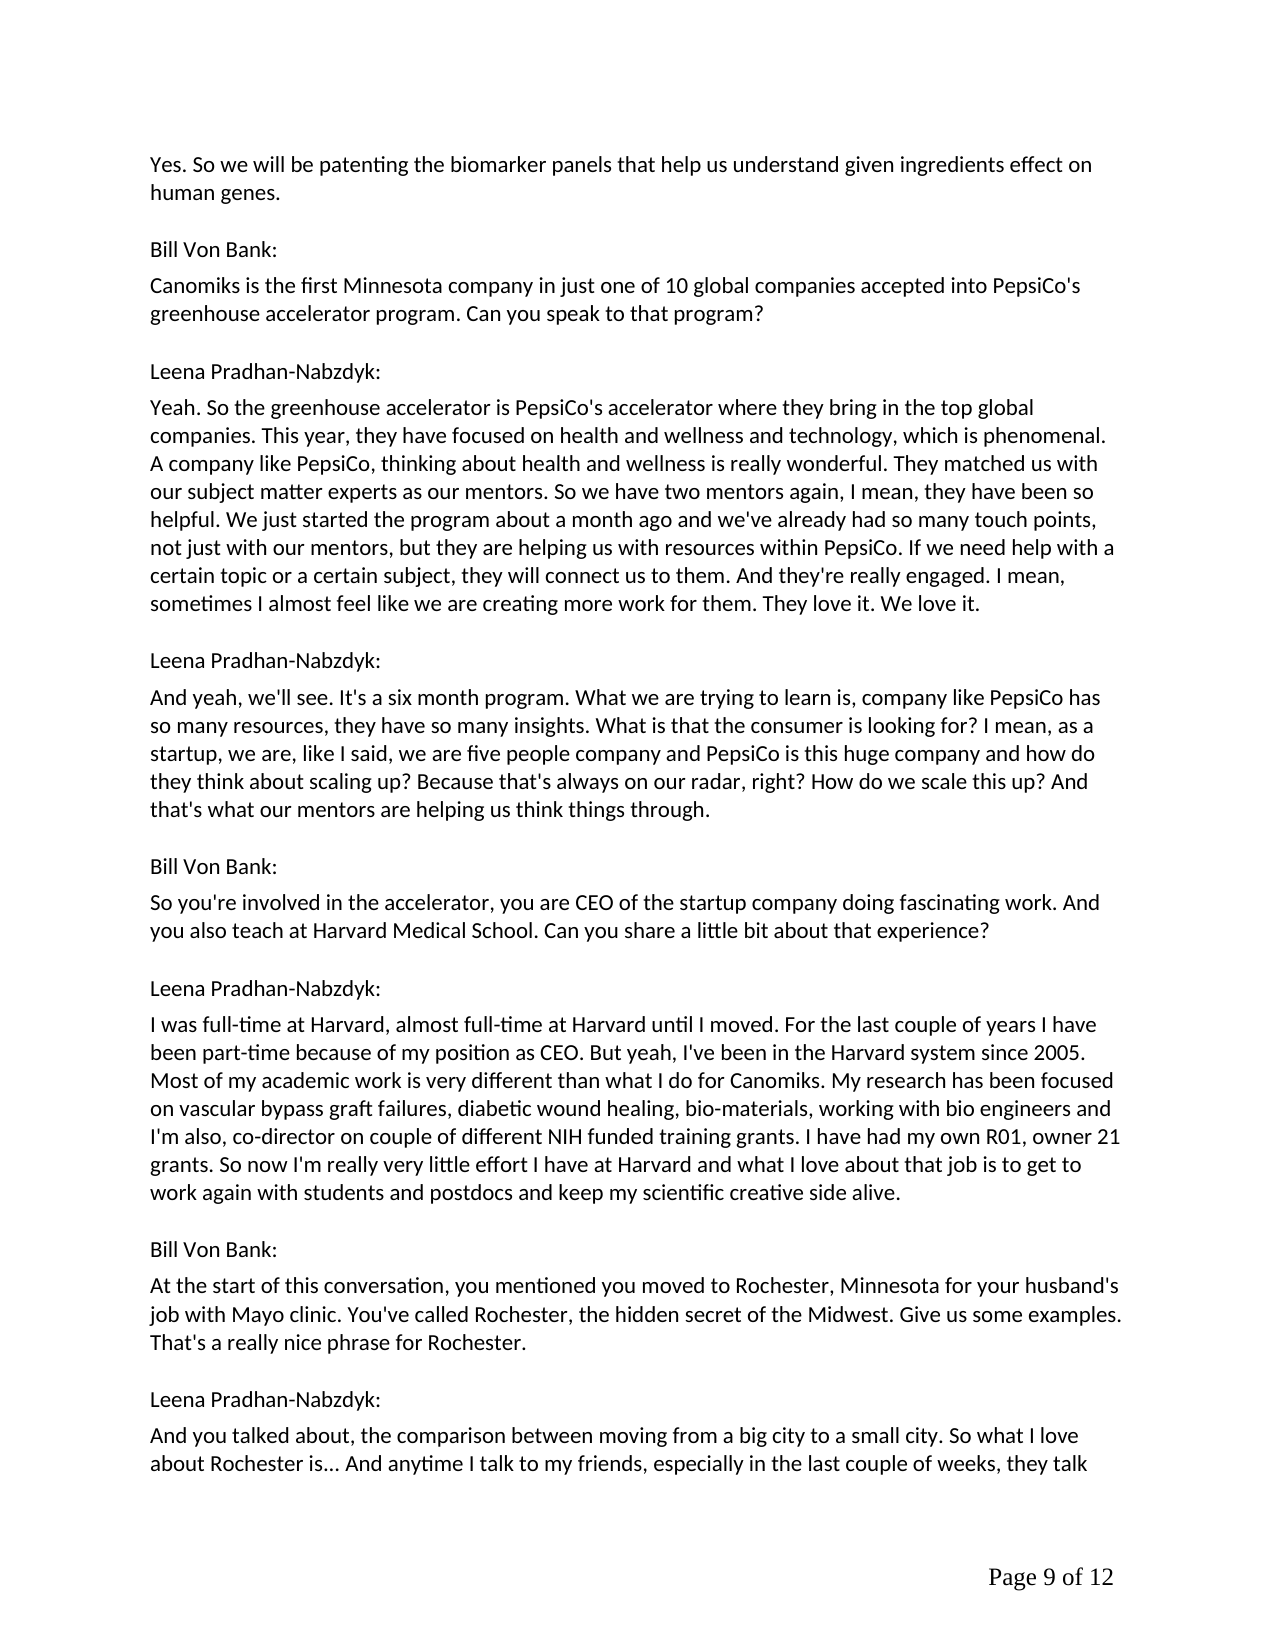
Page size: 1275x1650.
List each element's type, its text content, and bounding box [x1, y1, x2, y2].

text Leena Pradhan-Nabzdyk: [150, 974, 1125, 1002]
text Canomiks is the first Minnesota company in just one of 10 global companies accepted into PepsiCo's greenhouse accelerator program. Can you speak to that program? [150, 272, 1125, 328]
text Yes. So we will be patenting the biomarker panels that help us understand given ingredients effect on human genes. [150, 150, 1125, 206]
text And yeah, we'll see. It's a six month program. What we are trying to learn is, company like PepsiCo has so many resources, they have so many insights. What is that the consumer is looking for? I mean, as a startup, we are, like I said, we are five people company and PepsiCo is this huge company and how do they think about scaling up? Because that's always on our radar, right? How do we scale this up? And that's what our mentors are helping us think things through. [150, 683, 1125, 823]
text Bill Von Bank: [150, 235, 1125, 263]
text Leena Pradhan-Nabzdyk: [150, 646, 1125, 674]
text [150, 1421, 1125, 1477]
text At the start of this conversation, you mentioned you moved to Rochester, Minnesota for your husband's job with Mayo clinic. You've called Rochester, the hidden secret of the Midwest. Give us some examples. That's a really nice phrase for Rochester. [150, 1272, 1125, 1356]
text So you're involved in the accelerator, you are CEO of the startup company doing fascinating work. And you also teach at Harvard Medical School. Can you share a little bit about that experience? [150, 888, 1125, 944]
text Leena Pradhan-Nabzdyk: [150, 357, 1125, 385]
text Bill Von Bank: [150, 852, 1125, 880]
text Yeah. So the greenhouse accelerator is PepsiCo's accelerator where they bring in the top global companies. This year, they have focused on health and wellness and technology, which is phenomenal. A company like PepsiCo, thinking about health and wellness is really wonderful. They matched us with our subject matter experts as our mentors. So we have two mentors again, I mean, they have been so helpful. We just started the program about a month ago and we've already had so many touch points, not just with our mentors, but they are helping us with resources within PepsiCo. If we need help with a certain topic or a certain subject, they will connect us to them. And they're really engaged. I mean, sometimes I almost feel like we are creating more work for them. They love it. We love it. [150, 393, 1125, 617]
text I was full-time at Harvard, almost full-time at Harvard until I moved. For the last couple of years I have been part-time because of my position as CEO. But yeah, I've been in the Harvard system since 2005. Most of my academic work is very different than what I do for Canomiks. My research has been focused on vascular bypass graft failures, diabetic wound healing, bio-materials, working with bio engineers and I'm also, co-director on couple of different NIH funded training grants. I have had my own R01, owner 21 grants. So now I'm really very little effort I have at Harvard and what I love about that job is to get to work again with students and postdocs and keep my scientific creative side alive. [150, 1010, 1125, 1206]
text Leena Pradhan-Nabzdyk: [150, 1385, 1125, 1413]
text Bill Von Bank: [150, 1235, 1125, 1263]
